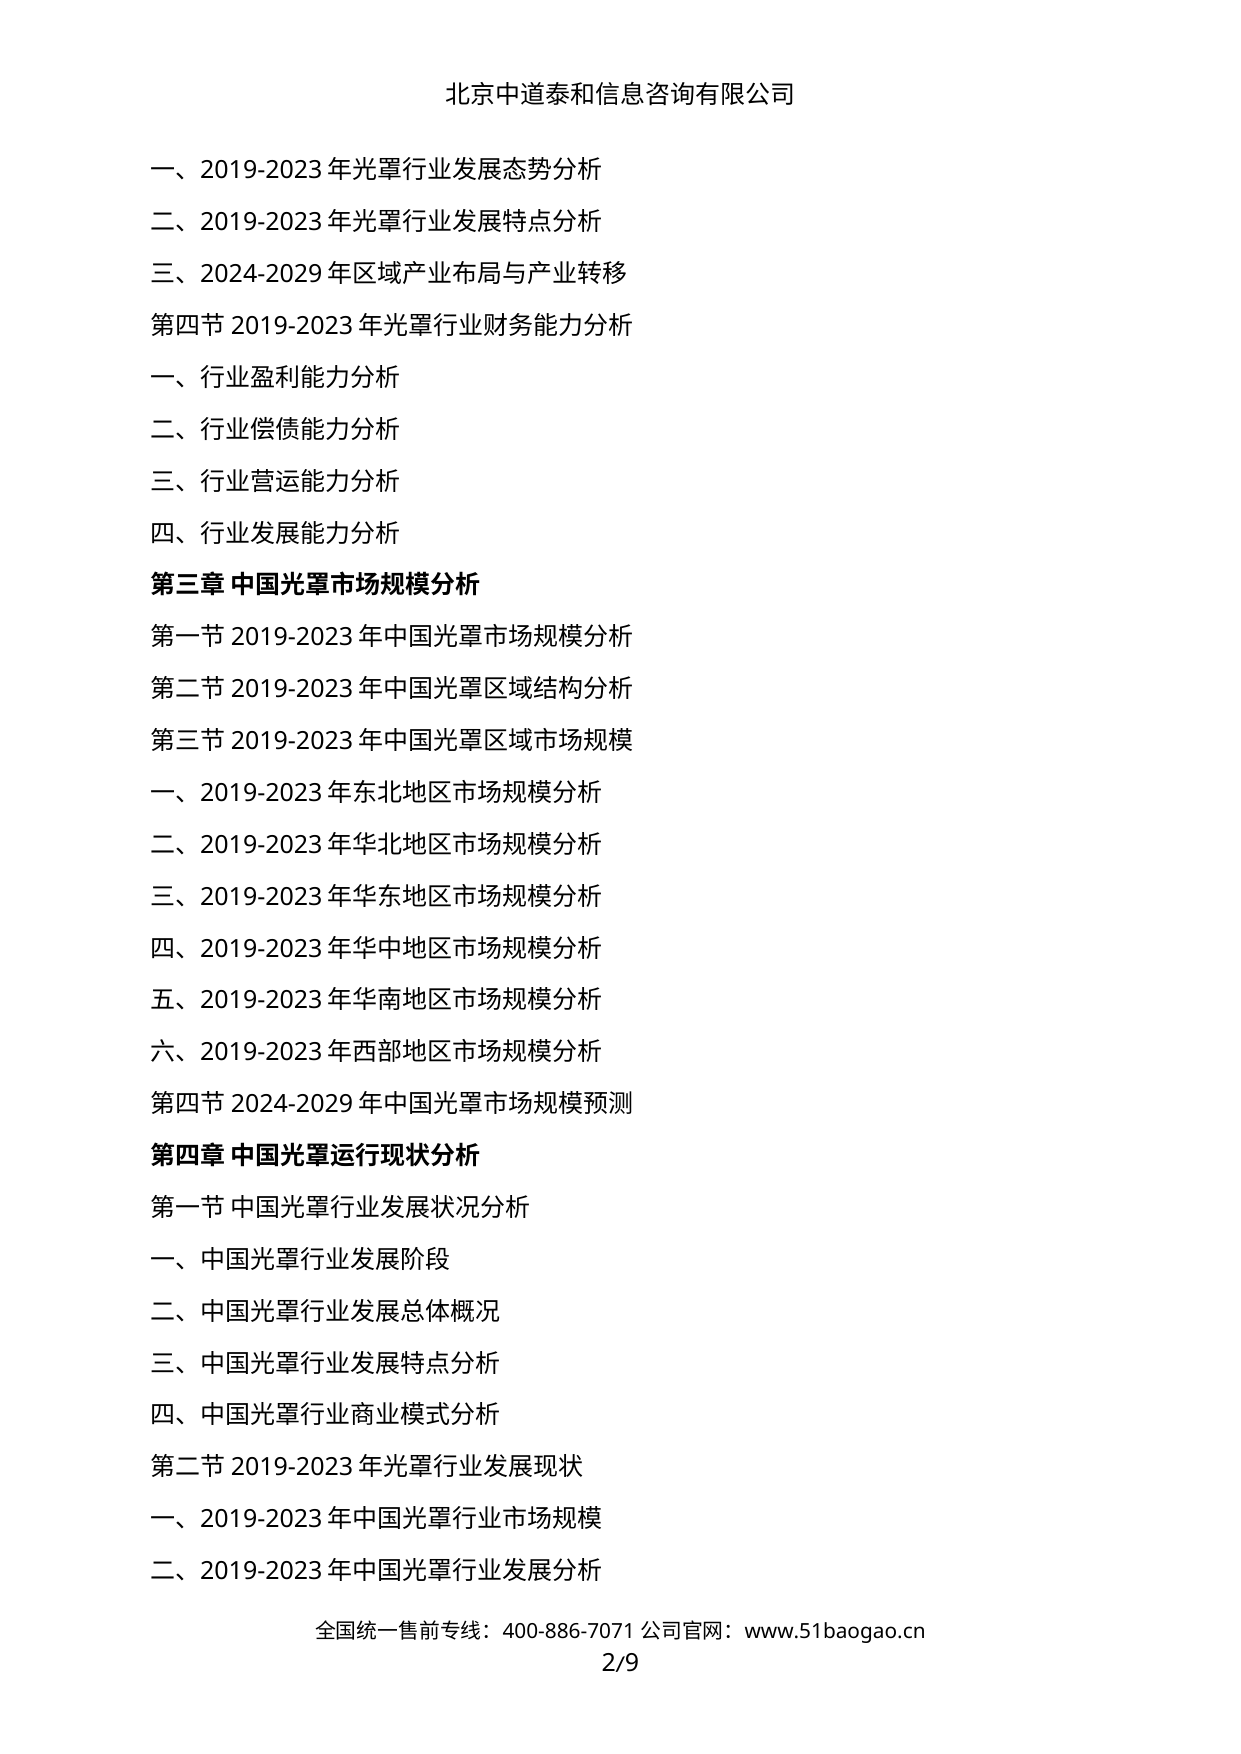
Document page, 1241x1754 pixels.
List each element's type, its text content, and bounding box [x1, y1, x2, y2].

text 一、行业盈利能力分析 [150, 357, 1090, 394]
text 四、中国光罩行业商业模式分析 [150, 1395, 1090, 1431]
text 四、2019-2023年华中地区市场规模分析 [150, 928, 1090, 964]
text 第四节 2024-2029年中国光罩市场规模预测 [150, 1084, 1090, 1120]
text 第二节 2019-2023年中国光罩区域结构分析 [150, 669, 1090, 705]
text 三、行业营运能力分析 [150, 461, 1090, 497]
text 一、2019-2023年中国光罩行业市场规模 [150, 1499, 1090, 1535]
text 四、行业发展能力分析 [150, 513, 1090, 549]
text 三、2019-2023年华东地区市场规模分析 [150, 876, 1090, 912]
text 第三节 2019-2023年中国光罩区域市场规模 [150, 721, 1090, 757]
text 第四节 2019-2023年光罩行业财务能力分析 [150, 306, 1090, 342]
text 六、2019-2023年西部地区市场规模分析 [150, 1032, 1090, 1068]
text 五、2019-2023年华南地区市场规模分析 [150, 980, 1090, 1016]
text 二、2019-2023年华北地区市场规模分析 [150, 824, 1090, 861]
text 二、中国光罩行业发展总体概况 [150, 1291, 1090, 1327]
text 第二节 2019-2023年光罩行业发展现状 [150, 1447, 1090, 1483]
text 一、2019-2023年光罩行业发展态势分析 [150, 150, 1090, 186]
text 二、2019-2023年中国光罩行业发展分析 [150, 1551, 1090, 1587]
text 一、中国光罩行业发展阶段 [150, 1239, 1090, 1276]
text 三、2024-2029年区域产业布局与产业转移 [150, 254, 1090, 290]
text 第四章 中国光罩运行现状分析 [150, 1136, 1090, 1172]
text 二、行业偿债能力分析 [150, 409, 1090, 446]
text 第一节 中国光罩行业发展状况分析 [150, 1187, 1090, 1224]
text 二、2019-2023年光罩行业发展特点分析 [150, 202, 1090, 238]
text 第一节 2019-2023年中国光罩市场规模分析 [150, 617, 1090, 653]
text 第三章 中国光罩市场规模分析 [150, 565, 1090, 601]
text 三、中国光罩行业发展特点分析 [150, 1343, 1090, 1379]
text 一、2019-2023年东北地区市场规模分析 [150, 772, 1090, 809]
